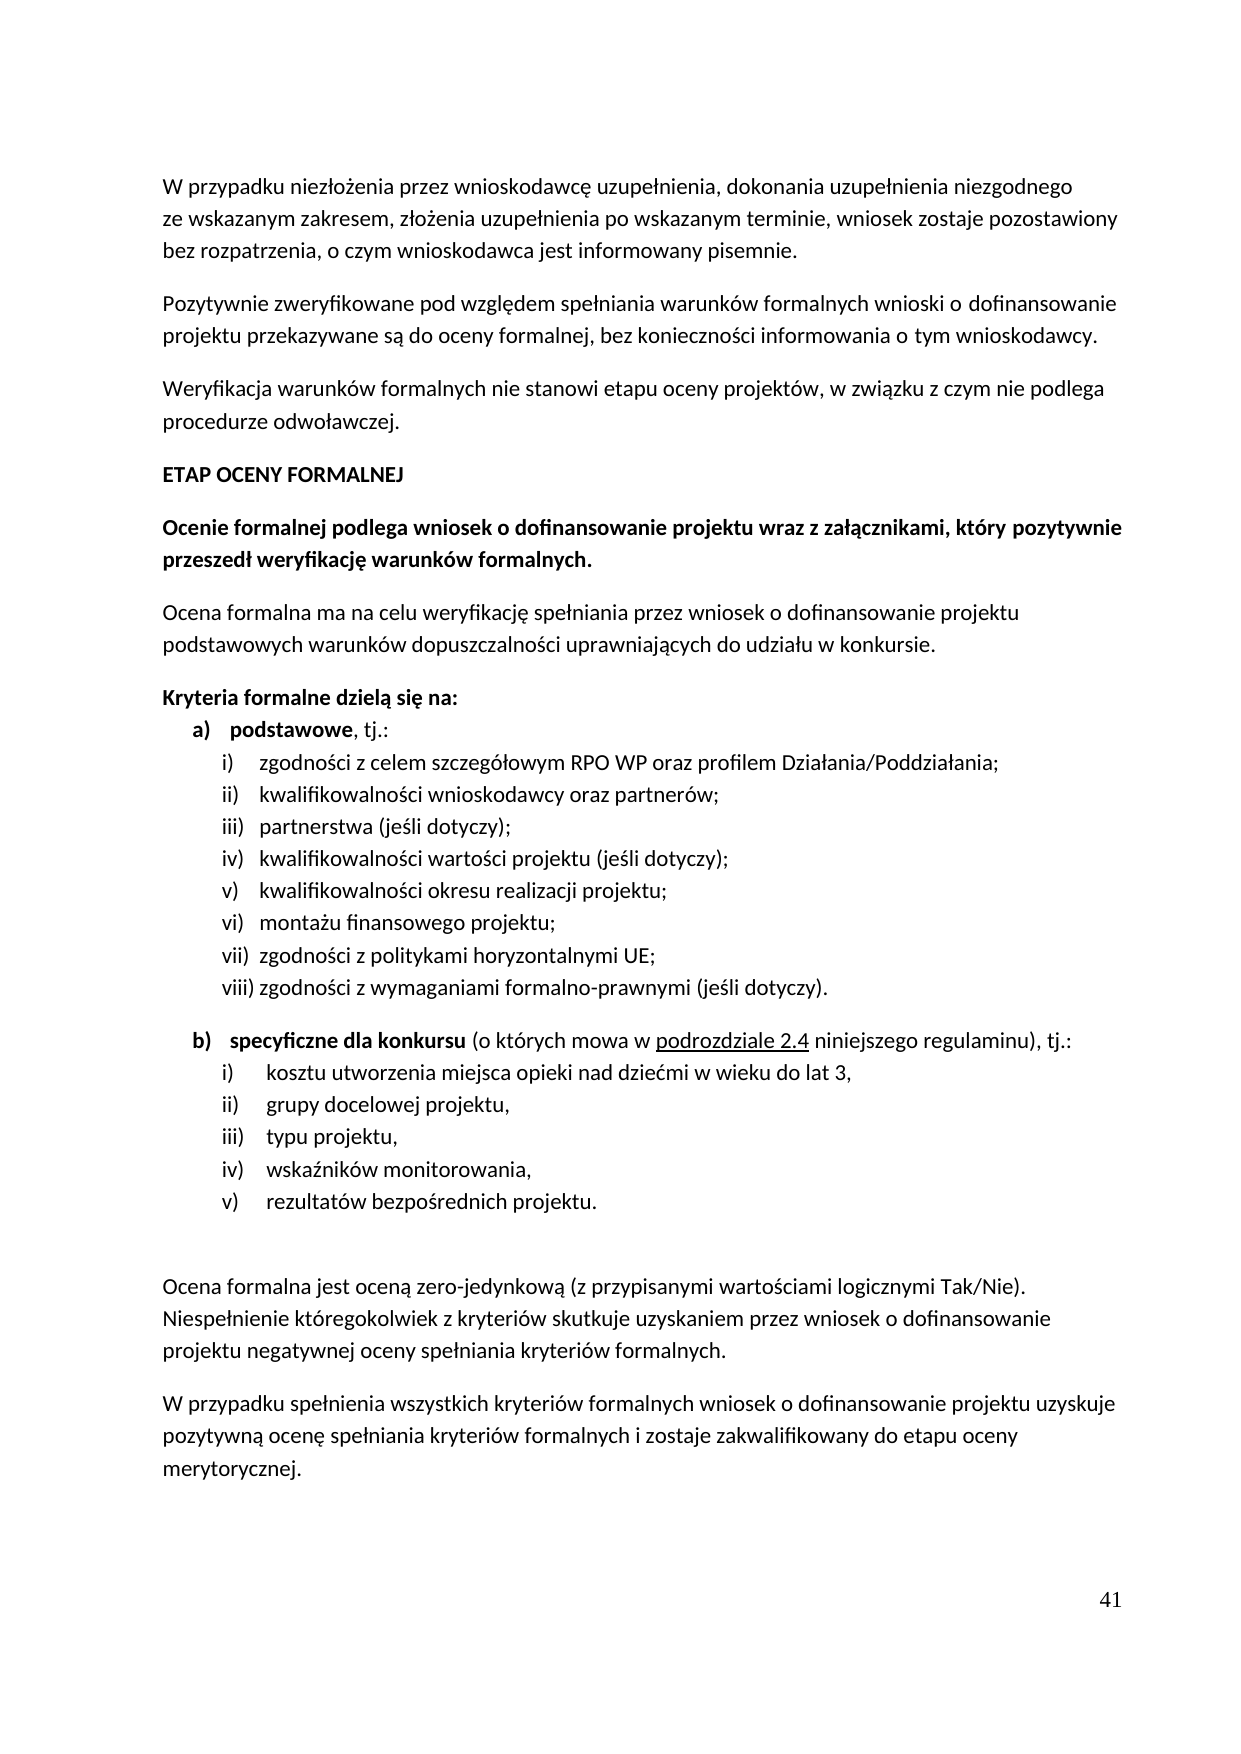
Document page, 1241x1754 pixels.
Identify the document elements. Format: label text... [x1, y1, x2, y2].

text Pozytywnie zweryfikowane pod względem spełniania warunków formalnych wnioski o dofinansowanie projektu przekazywane są do oceny formalnej, bez konieczności informowania o tym wnioskodawcy. [162, 289, 1122, 349]
list kwalifikowalności wnioskodawcy oraz partnerów; [222, 780, 1122, 808]
list typu projektu, [222, 1122, 1122, 1151]
text Weryfikacja warunków formalnych nie stanowi etapu oceny projektów, w związku z czym nie podlega procedurze odwoławczej. [162, 374, 1122, 435]
list zgodności z politykami horyzontalnymi UE; [222, 941, 1122, 969]
list kosztu utworzenia miejsca opieki nad dziećmi w wieku do lat 3, [222, 1058, 1122, 1086]
list kwalifikowalności wartości projektu (jeśli dotyczy); [222, 844, 1122, 872]
list specyficzne dla konkursu (o których mowa w podrozdziale 2.4 niniejszego regulaminu), tj.: [192, 1026, 1122, 1054]
text Kryteria formalne dzielą się na: [162, 683, 1122, 711]
list partnerstwa (jeśli dotyczy); [222, 812, 1122, 840]
list podstawowe, tj.: [192, 715, 1122, 743]
list kwalifikowalności okresu realizacji projektu; [222, 876, 1122, 904]
list wskaźników monitorowania, [222, 1155, 1122, 1183]
list zgodności z celem szczegółowym RPO WP oraz profilem Działania/Poddziałania; [222, 748, 1122, 776]
list montażu finansowego projektu; [222, 908, 1122, 937]
text ETAP OCENY FORMALNEJ [162, 460, 1122, 488]
text Ocena formalna ma na celu weryfikację spełniania przez wniosek o dofinansowanie projektu podstawowych warunków dopuszczalności uprawniających do udziału w konkursie. [162, 598, 1122, 658]
list zgodności z wymaganiami formalno-prawnymi (jeśli dotyczy). [222, 973, 1122, 1001]
text W przypadku niezłożenia przez wnioskodawcę uzupełnienia, dokonania uzupełnienia niezgodnego ze wskazanym zakresem, złożenia uzupełnienia po wskazanym terminie, wniosek zostaje pozostawiony bez rozpatrzenia, o czym wnioskodawca jest informowany pisemnie. [162, 172, 1122, 264]
text Ocenie formalnej podlega wniosek o dofinansowanie projektu wraz z załącznikami, który pozytywnie przeszedł weryfikację warunków formalnych. [162, 513, 1122, 573]
list rezultatów bezpośrednich projektu. [222, 1187, 1122, 1215]
text W przypadku spełnienia wszystkich kryteriów formalnych wniosek o dofinansowanie projektu uzyskuje pozytywną ocenę spełniania kryteriów formalnych i zostaje zakwalifikowany do etapu oceny merytorycznej. [162, 1389, 1122, 1482]
text Ocena formalna jest oceną zero-jedynkową (z przypisanymi wartościami logicznymi Tak/Nie). Niespełnienie któregokolwiek z kryteriów skutkuje uzyskaniem przez wniosek o dofinansowanie projektu negatywnej oceny spełniania kryteriów formalnych. [162, 1272, 1122, 1364]
list grupy docelowej projektu, [222, 1090, 1122, 1118]
